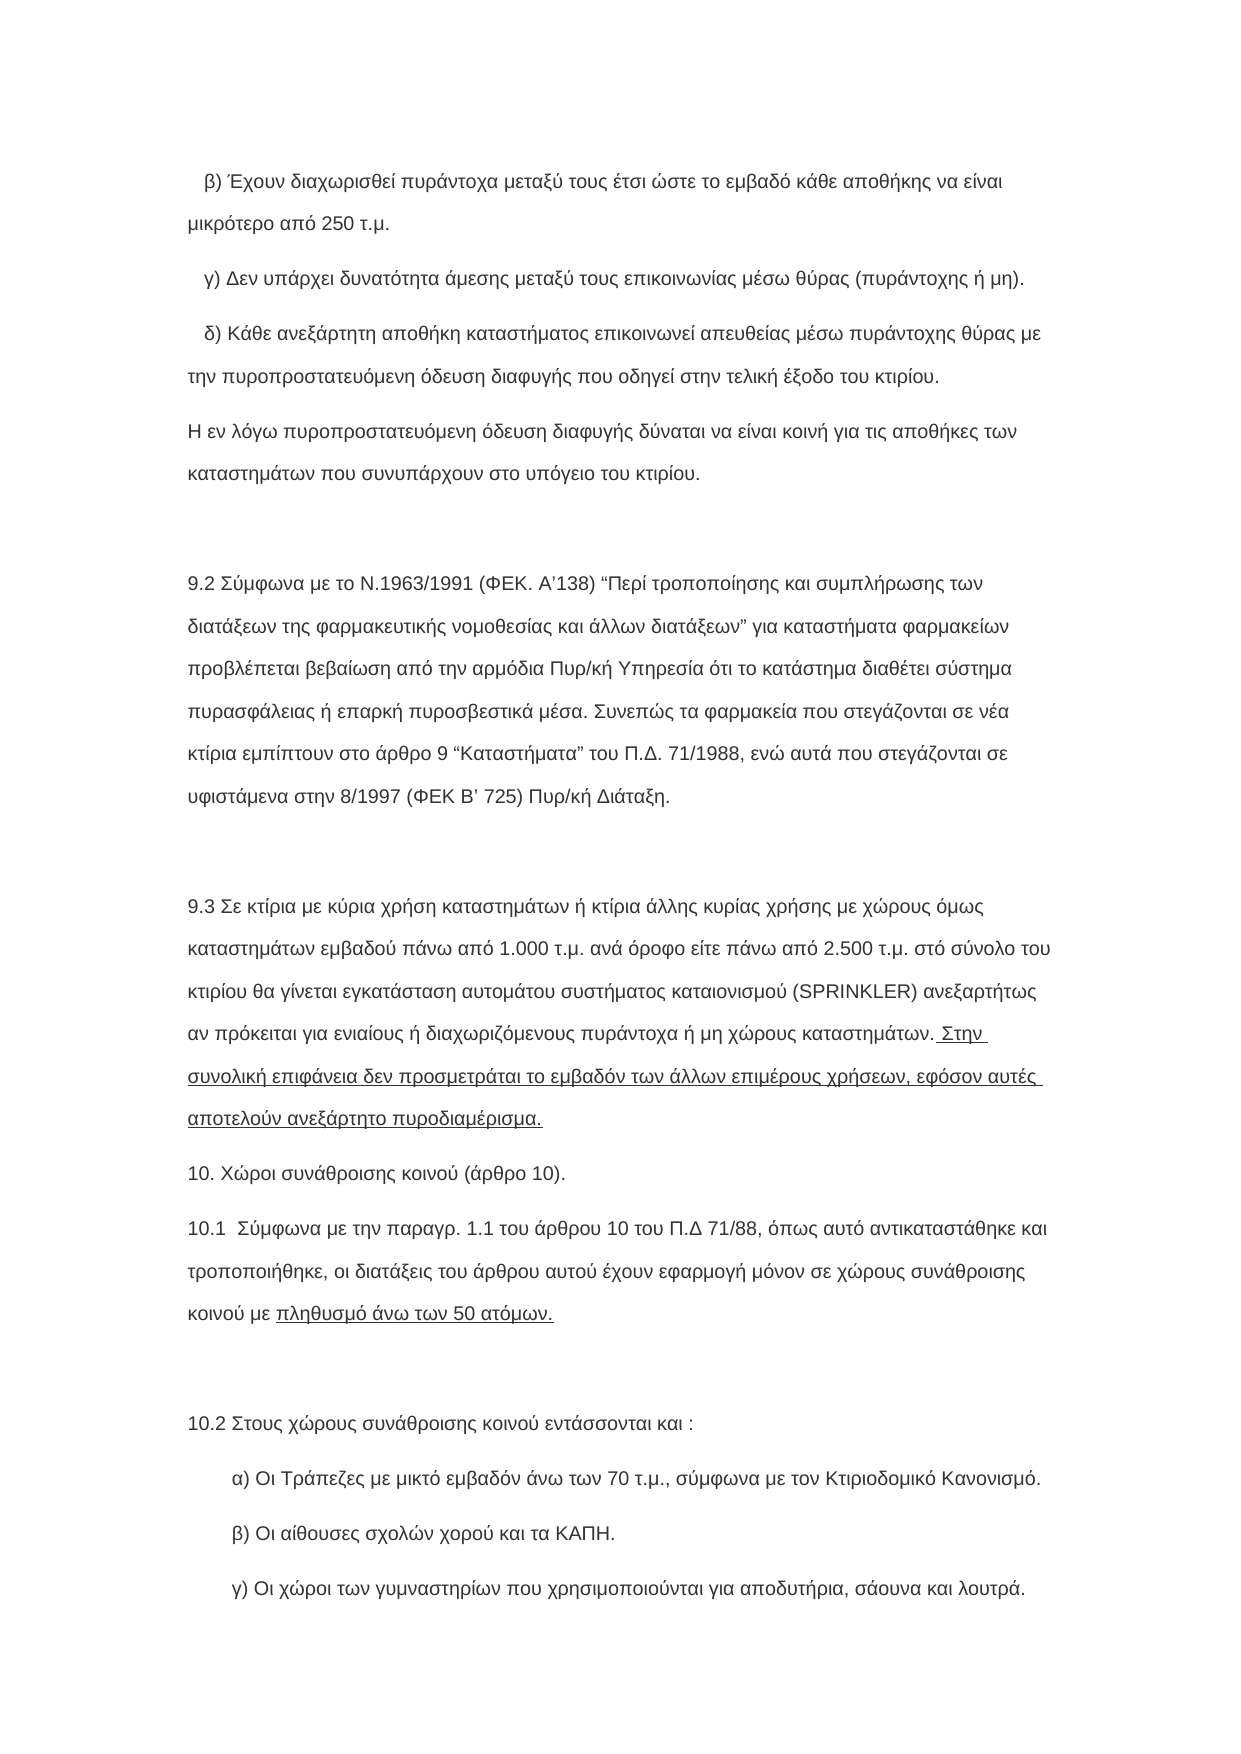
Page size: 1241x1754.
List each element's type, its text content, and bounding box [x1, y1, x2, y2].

text α) Οι Τράπεζες με μικτό εμβαδόν άνω των 70 τ.μ., σύμφωνα με τον Κτιριοδομικό Κανονισμό. [187, 1447, 1053, 1490]
text Η εν λόγω πυροπροστατευόμενη όδευση διαφυγής δύναται να είναι κοινή για τις αποθήκες των καταστημάτων που συνυπάρχουν στο υπόγειο του κτιρίου. [187, 400, 1053, 485]
text β) Οι αίθουσες σχολών χορού και τα ΚΑΠΗ. [187, 1502, 1053, 1545]
text β) Έχουν διαχωρισθεί πυράντοχα μεταξύ τους έτσι ώστε το εμβαδό κάθε αποθήκης να είναι μικρότερο από 250 τ.μ. [187, 150, 1053, 235]
text γ) Δεν υπάρχει δυνατότητα άμεσης μεταξύ τους επικοινωνίας μέσω θύρας (πυράντοχης ή μη). [187, 247, 1053, 290]
text γ) Οι χώροι των γυμναστηρίων που χρησιμοποιούνται για αποδυτήρια, σάουνα και λουτρά. [187, 1557, 1053, 1600]
text 10.1 Σύμφωνα με την παραγρ. 1.1 του άρθρου 10 του Π.Δ 71/88, όπως αυτό αντικαταστάθηκε και τροποποιήθηκε, οι διατάξεις του άρθρου αυτού έχουν εφαρμογή μόνον σε χώρους συνάθροισης κοινού με πληθυσμό άνω των 50 ατόμων. [187, 1197, 1053, 1325]
text 10. Χώροι συνάθροισης κοινού (άρθρο 10). [187, 1142, 1053, 1185]
text 9.3 Σε κτίρια με κύρια χρήση καταστημάτων ή κτίρια άλλης κυρίας χρήσης με χώρους όμως καταστημάτων εμβαδού πάνω από 1.000 τ.μ. ανά όροφο είτε πάνω από 2.500 τ.μ. στό σύνολο του κτιρίου θα γίνεται εγκατάσταση αυτομάτου συστήματος καταιονισμού (SPRINKLER) ανεξαρτήτως αν πρόκειται για ενιαίους ή διαχωριζόμενους πυράντοχα ή μη χώρους καταστημάτων. Στην συνολική επιφάνεια δεν προσμετράται το εμβαδόν των άλλων επιμέρους χρήσεων, εφόσον αυτές αποτελούν ανεξάρτητο πυροδιαμέρισμα. [187, 875, 1053, 1130]
text 10.2 Στους χώρους συνάθροισης κοινού εντάσσονται και : [187, 1392, 1053, 1435]
text δ) Κάθε ανεξάρτητη αποθήκη καταστήματος επικοινωνεί απευθείας μέσω πυράντοχης θύρας με την πυροπροστατευόμενη όδευση διαφυγής που οδηγεί στην τελική έξοδο του κτιρίου. [187, 302, 1053, 387]
text 9.2 Σύμφωνα με το Ν.1963/1991 (ΦΕΚ. Α’138) “Περί τροποποίησης και συμπλήρωσης των διατάξεων της φαρμακευτικής νομοθεσίας και άλλων διατάξεων” για καταστήματα φαρμακείων προβλέπεται βεβαίωση από την αρμόδια Πυρ/κή Υπηρεσία ότι το κατάστημα διαθέτει σύστημα πυρασφάλειας ή επαρκή πυροσβεστικά μέσα. Συνεπώς τα φαρμακεία που στεγάζονται σε νέα κτίρια εμπίπτουν στο άρθρο 9 “Καταστήματα” του Π.Δ. 71/1988, ενώ αυτά που στεγάζονται σε υφιστάμενα στην 8/1997 (ΦΕΚ Β’ 725) Πυρ/κή Διάταξη. [187, 552, 1053, 807]
